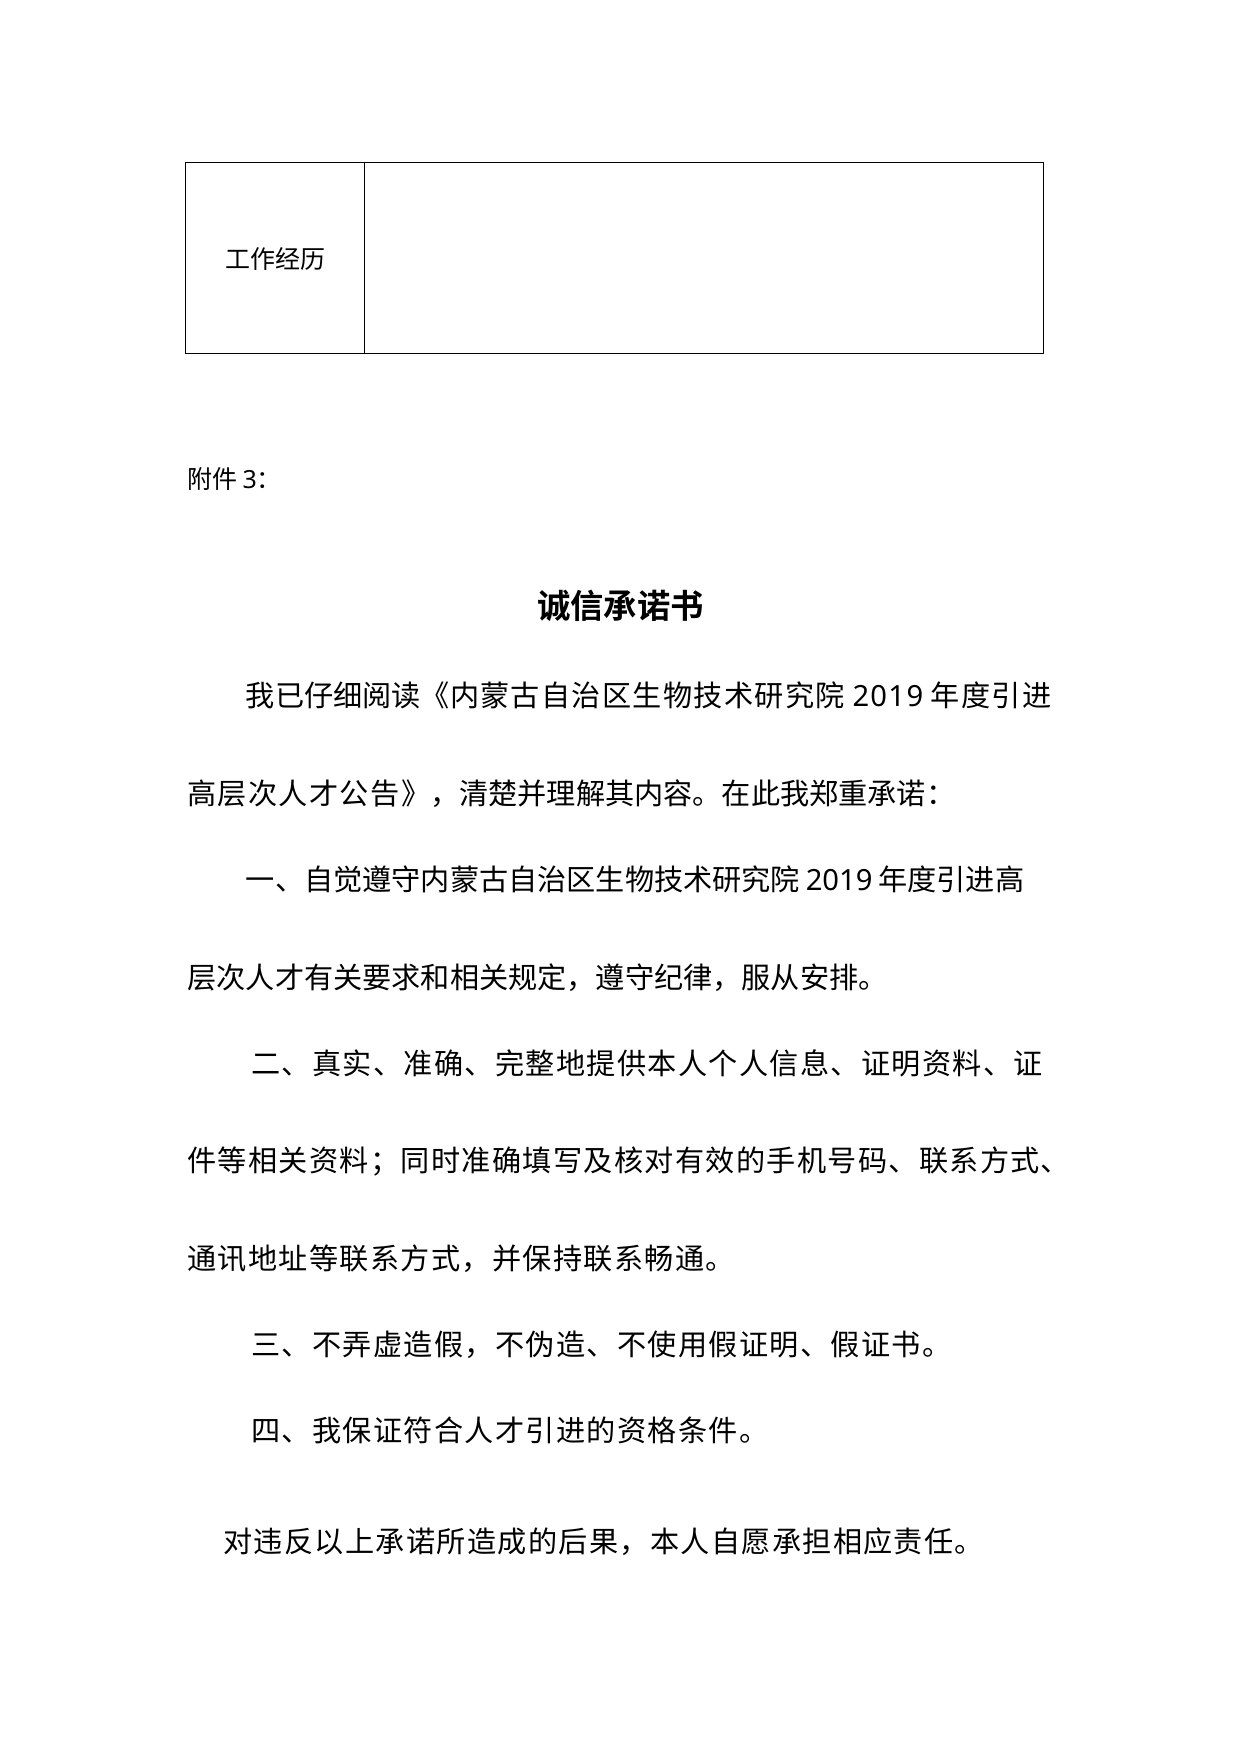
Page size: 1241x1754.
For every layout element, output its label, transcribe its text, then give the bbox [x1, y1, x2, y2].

text 四、我保证符合人才引进的资格条件。 [187, 1396, 1053, 1461]
text 一、自觉遵守内蒙古自治区生物技术研究院2019年度引进高层次人才有关要求和相关规定，遵守纪律，服从安排。 [187, 845, 1053, 1008]
text 对违反以上承诺所造成的后果，本人自愿承担相应责任。 [187, 1507, 1053, 1572]
text 三、不弄虚造假，不伪造、不使用假证明、假证书。 [187, 1310, 1053, 1375]
text 二、真实、准确、完整地提供本人个人信息、证明资料、证件等相关资料；同时准确填写及核对有效的手机号码、联系方式、通讯地址等联系方式，并保持联系畅通。 [187, 1029, 1053, 1138]
text 二、真实、准确、完整地提供本人个人信息、证明资料、证件等相关资料；同时准确填写及核对有效的手机号码、联系方式、通讯地址等联系方式，并保持联系畅通。 [187, 1180, 1053, 1289]
text 我已仔细阅读《内蒙古自治区生物技术研究院2019年度引进高层次人才公告》，清楚并理解其内容。在此我郑重承诺： [187, 662, 1053, 824]
text 诚信承诺书 [187, 572, 1053, 637]
table_cell 工作经历 [186, 163, 364, 353]
table_cell [365, 163, 1043, 353]
text 附件3： [187, 446, 1053, 511]
